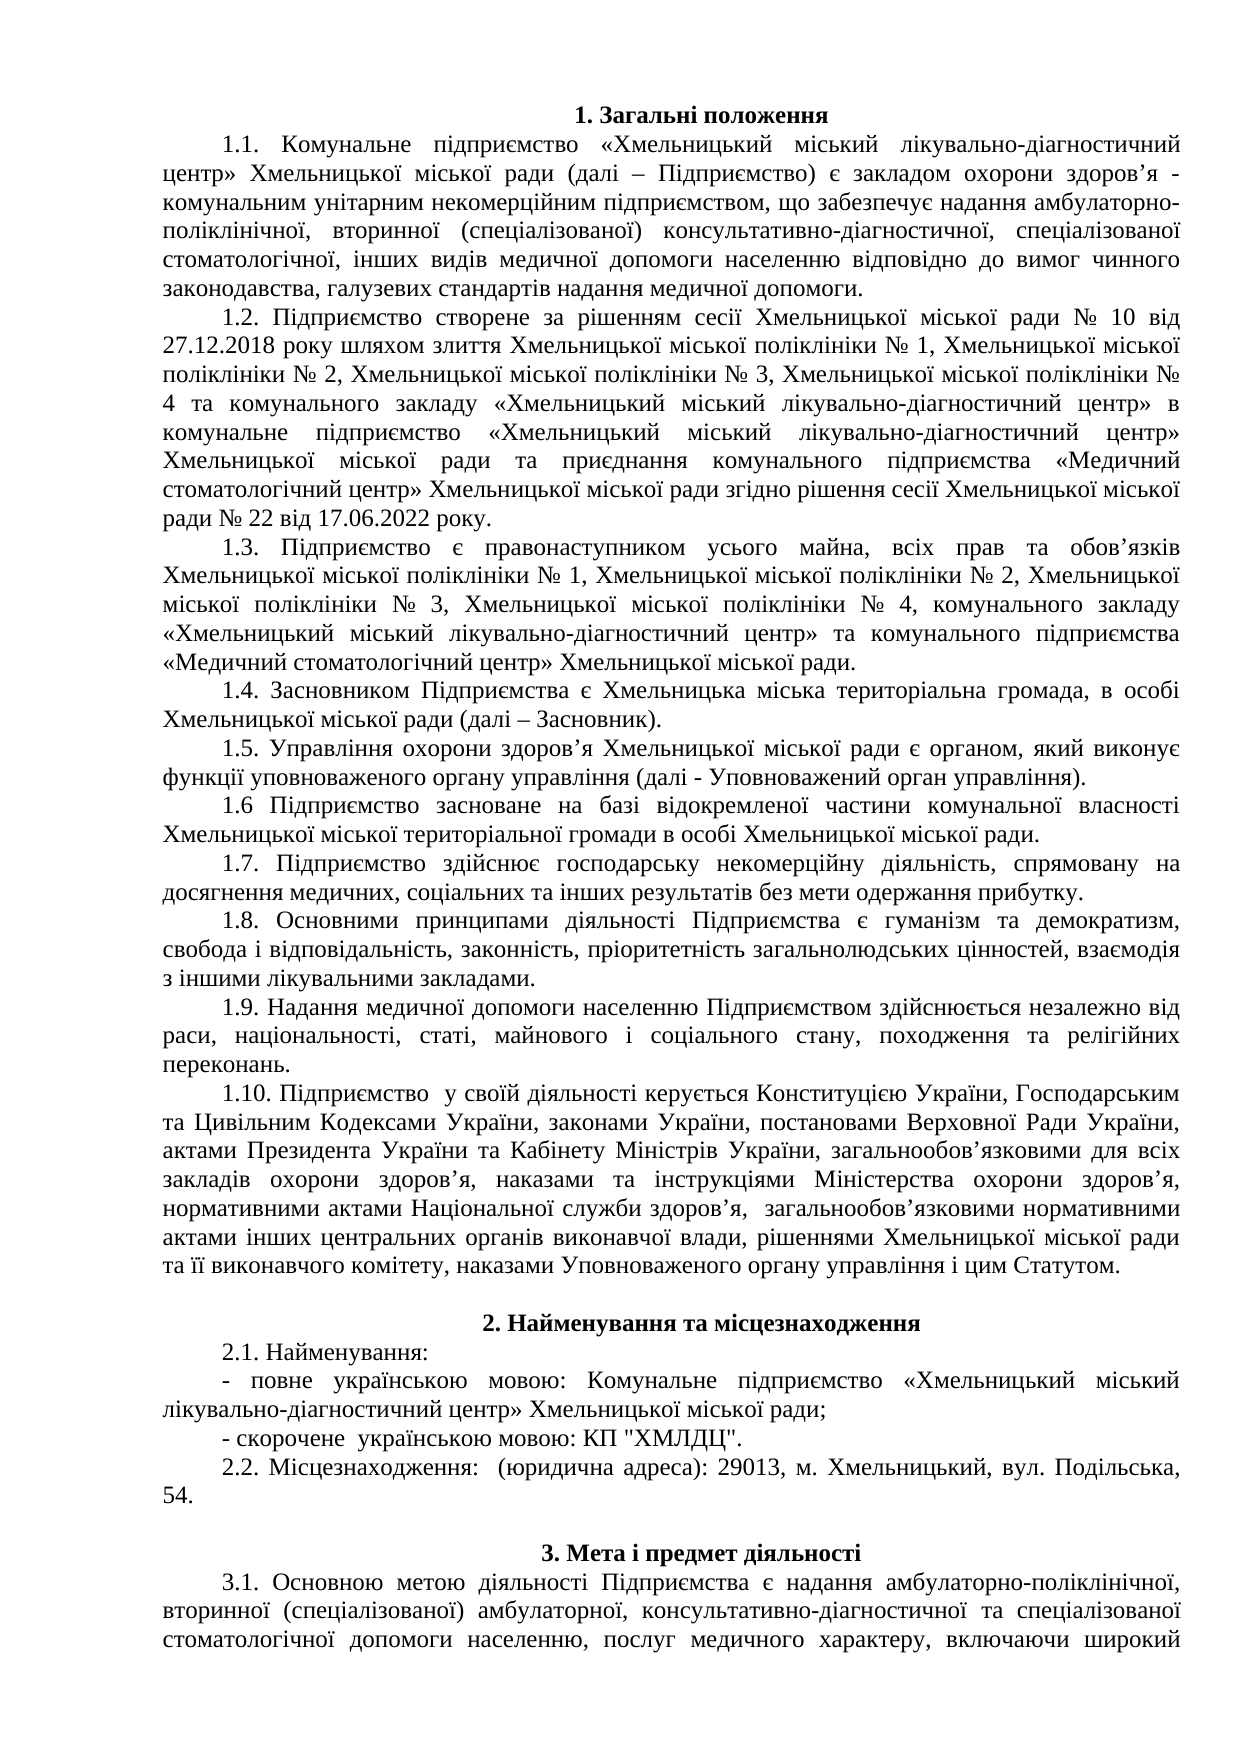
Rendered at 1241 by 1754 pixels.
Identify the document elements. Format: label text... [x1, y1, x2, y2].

text 1.5. Управління охорони здоров’я Хмельницької міської ради є органом, який виконує функції уповноваженого органу управління (далі - Уповноважений орган управління). [162, 733, 1181, 790]
text 3. Мета і предмет діяльності [162, 1538, 1181, 1567]
text 1.9. Надання медичної допомоги населенню Підприємством здійснюється незалежно від раси, національності, статі, майнового і соціального стану, походження та релігійних переконань. [162, 992, 1181, 1078]
text - скорочене українською мовою: КП "ХМЛДЦ". [162, 1423, 1181, 1452]
text - повне українською мовою: Комунальне підприємство «Хмельницький міський лікувально-діагностичний центр» Хмельницької міської ради; [162, 1365, 1181, 1423]
text 1. Загальні положення [162, 100, 1181, 129]
text 1.3. Підприємство є правонаступником усього майна, всіх прав та обов’язків Хмельницької міської поліклініки № 1, Хмельницької міської поліклініки № 2, Хмельницької міської поліклініки № 3, Хмельницької міської поліклініки № 4, комунального закладу «Хмельницький міський лікувально-діагностичний центр» та комунального підприємства «Медичний стоматологічний центр» Хмельницької міської ради. [162, 532, 1181, 675]
text 1.4. Засновником Підприємства є Хмельницька міська територіальна громада, в особі Хмельницької міської ради (далі – Засновник). [162, 675, 1181, 733]
text 2. Найменування та місцезнаходження [162, 1308, 1181, 1337]
text 1.8. Основними принципами діяльності Підприємства є гуманізм та демократизм, свобода і відповідальність, законність, пріоритетність загальнолюдських цінностей, взаємодія з іншими лікувальними закладами. [162, 905, 1181, 992]
text 2.1. Найменування: [162, 1337, 1181, 1365]
text 1.2. Підприємство створене за рішенням сесії Хмельницької міської ради № 10 від 27.12.2018 року шляхом злиття Хмельницької міської поліклініки № 1, Хмельницької міської поліклініки № 2, Хмельницької міської поліклініки № 3, Хмельницької міської поліклініки № 4 та комунального закладу «Хмельницький міський лікувально-діагностичний центр» в комунальне підприємство «Хмельницький міський лікувально-діагностичний центр» Хмельницької міської ради та приєднання комунального підприємства «Медичний стоматологічний центр» Хмельницької міської ради згідно рішення сесії Хмельницької міської ради № 22 від 17.06.2022 року. [162, 302, 1181, 532]
text 1.7. Підприємство здійснює господарську некомерційну діяльність, спрямовану на досягнення медичних, соціальних та інших результатів без мети одержання прибутку. [162, 848, 1181, 905]
text 1.1. Комунальне підприємство «Хмельницький міський лікувально-діагностичний центр» Хмельницької міської ради (далі – Підприємство) є закладом охорони здоров’я - комунальним унітарним некомерційним підприємством, що забезпечує надання амбулаторно-поліклінічної, вторинної (спеціалізованої) консультативно-діагностичної, спеціалізованої стоматологічної, інших видів медичної допомоги населенню відповідно до вимог чинного законодавства, галузевих стандартів надання медичної допомоги. [162, 129, 1181, 302]
text 1.6 Підприємство засноване на базі відокремленої частини комунальної власності Хмельницької міської територіальної громади в особі Хмельницької міської ради. [162, 790, 1181, 848]
text 1.10. Підприємство у своїй діяльності керується Конституцією України, Господарським та Цивільним Кодексами України, законами України, постановами Верховної Ради України, актами Президента України та Кабінету Міністрів України, загальнообов’язковими для всіх закладів охорони здоров’я, наказами та інструкціями Міністерства охорони здоров’я, нормативними актами Національної служби здоров’я, загальнообов’язковими нормативними актами інших центральних органів виконавчої влади, рішеннями Хмельницької міської ради та її виконавчого комітету, наказами Уповноваженого органу управління і цим Статутом. [162, 1078, 1181, 1279]
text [162, 1567, 1181, 1653]
text 2.2. Місцезнаходження: (юридична адреса): . Хмельницький, вул. Подільська, 54. [162, 1452, 1181, 1509]
